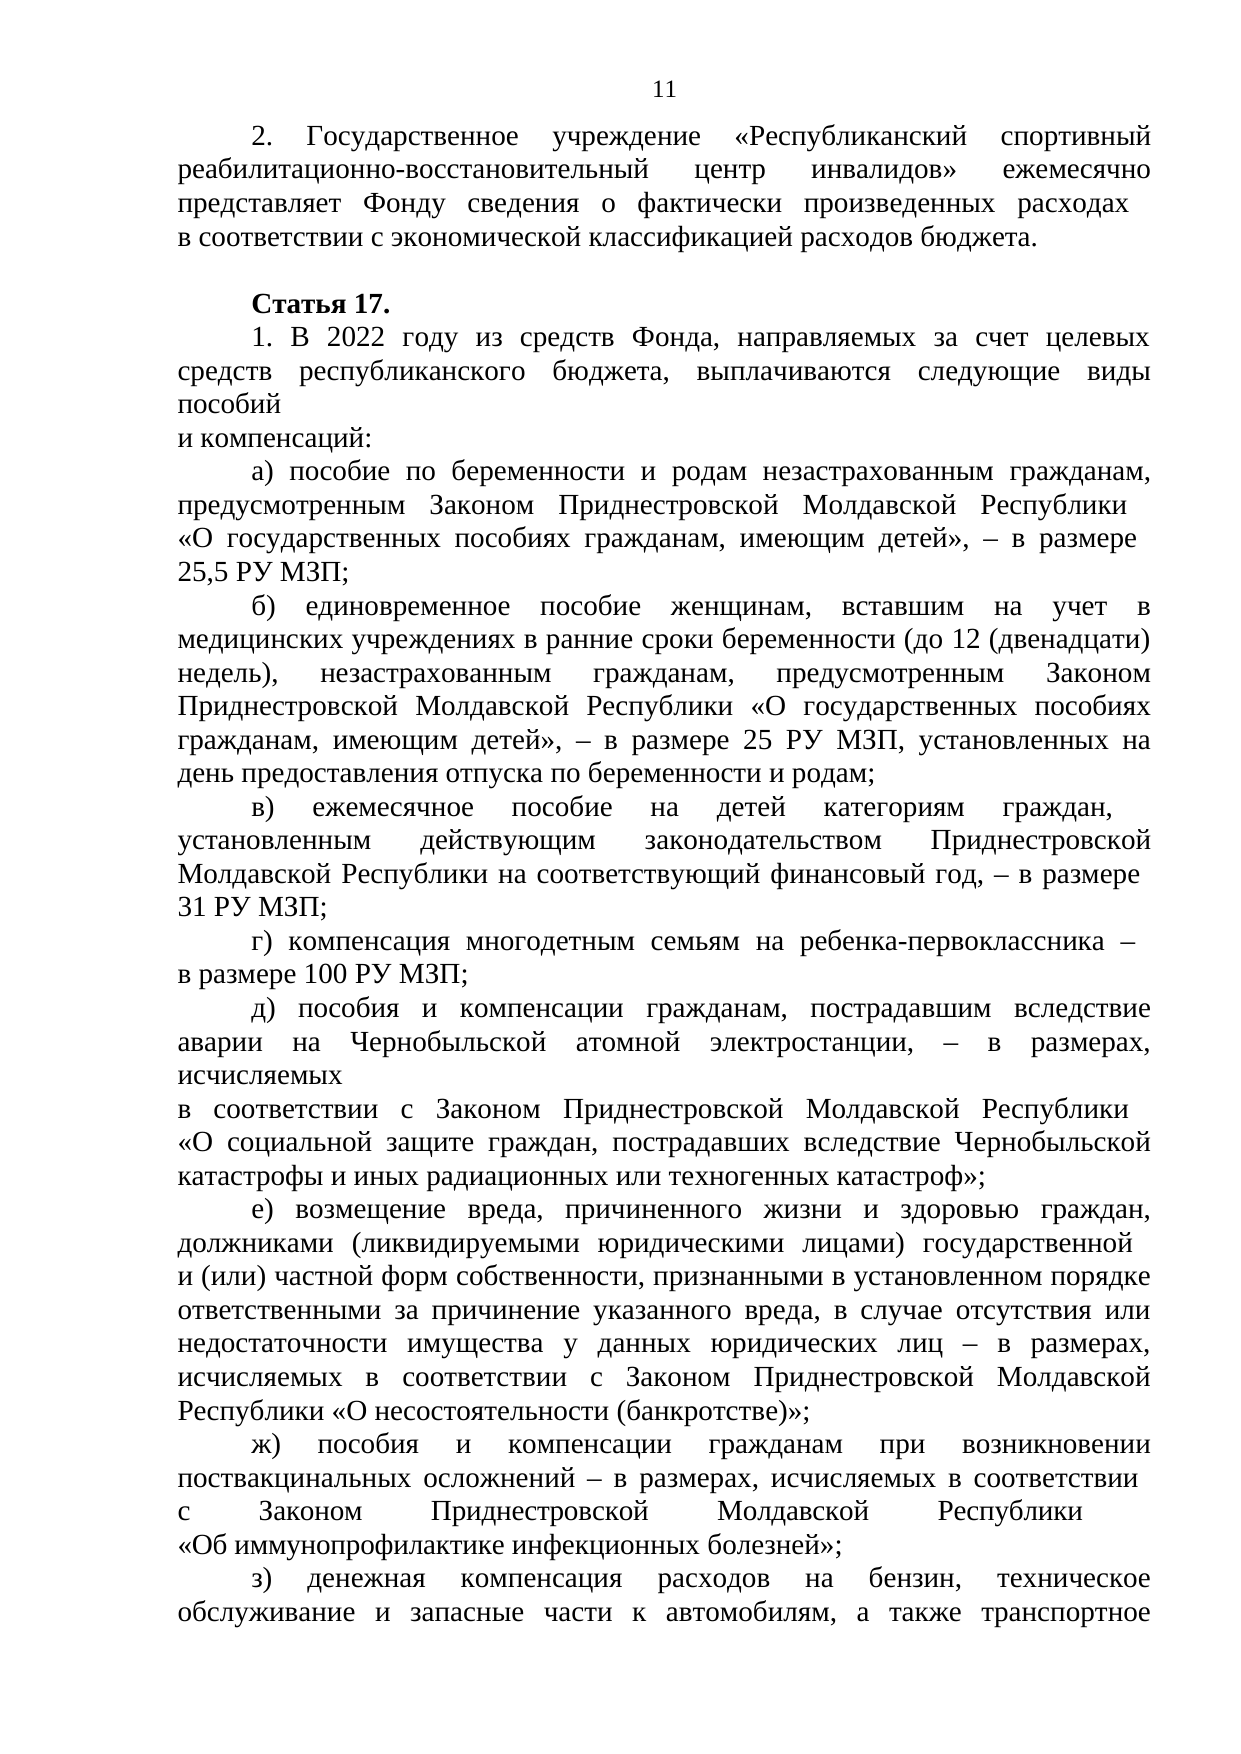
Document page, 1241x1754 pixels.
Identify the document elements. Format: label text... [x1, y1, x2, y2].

text 1. В 2022 году из средств Фонда, направляемых за счет целевых средств республиканского бюджета, выплачиваются следующие виды пособий и компенсаций: [177, 319, 1152, 453]
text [177, 1560, 1152, 1627]
text 2. Государственное учреждение «Республиканский спортивный реабилитационно-восстановительный центр инвалидов» ежемесячно представляет Фонду сведения о фактически произведенных расходах в соответствии с экономической классификацией расходов бюджета. [177, 118, 1152, 252]
text д) пособия и компенсации гражданам, пострадавшим вследствие аварии на Чернобыльской атомной электростанции, – в размерах, исчисляемых в соответствии с Законом Приднестровской Молдавской Республики «О социальной защите граждан, пострадавших вследствие Чернобыльской катастрофы и иных радиационных или техногенных катастроф»; [177, 990, 1152, 1191]
text г) компенсация многодетным семьям на ребенка-первоклассника – в размере 100 РУ МЗП; [177, 923, 1152, 990]
text а) пособие по беременности и родам незастрахованным гражданам, предусмотренным Законом Приднестровской Молдавской Республики «О государственных пособиях гражданам, имеющим детей», – в размере 25,5 РУ МЗП; [177, 453, 1152, 588]
text Статья 17. [177, 286, 1152, 319]
text е) возмещение вреда, причиненного жизни и здоровью граждан, должниками (ликвидируемыми юридическими лицами) государственной и (или) частной форм собственности, признанными в установленном порядке ответственными за причинение указанного вреда, в случае отсутствия или недостаточности имущества у данных юридических лиц – в размерах, исчисляемых в соответствии с Законом Приднестровской Молдавской Республики «О несостоятельности (банкротстве)»; [177, 1191, 1152, 1426]
text ж) пособия и компенсации гражданам при возникновении поствакцинальных осложнений – в размерах, исчисляемых в соответствии с Законом Приднестровской Молдавской Республики «Об иммунопрофилактике инфекционных болезней»; [177, 1426, 1152, 1560]
text в) ежемесячное пособие на детей категориям граждан, установленным действующим законодательством Приднестровской Молдавской Республики на соответствующий финансовый год, – в размере 31 РУ МЗП; [177, 789, 1152, 923]
text б) единовременное пособие женщинам, вставшим на учет в медицинских учреждениях в ранние сроки беременности (до 12 (двенадцати) недель), незастрахованным гражданам, предусмотренным Законом Приднестровской Молдавской Республики «О государственных пособиях гражданам, имеющим детей», – в размере 25 РУ МЗП, установленных на день предоставления отпуска по беременности и родам; [177, 588, 1152, 789]
